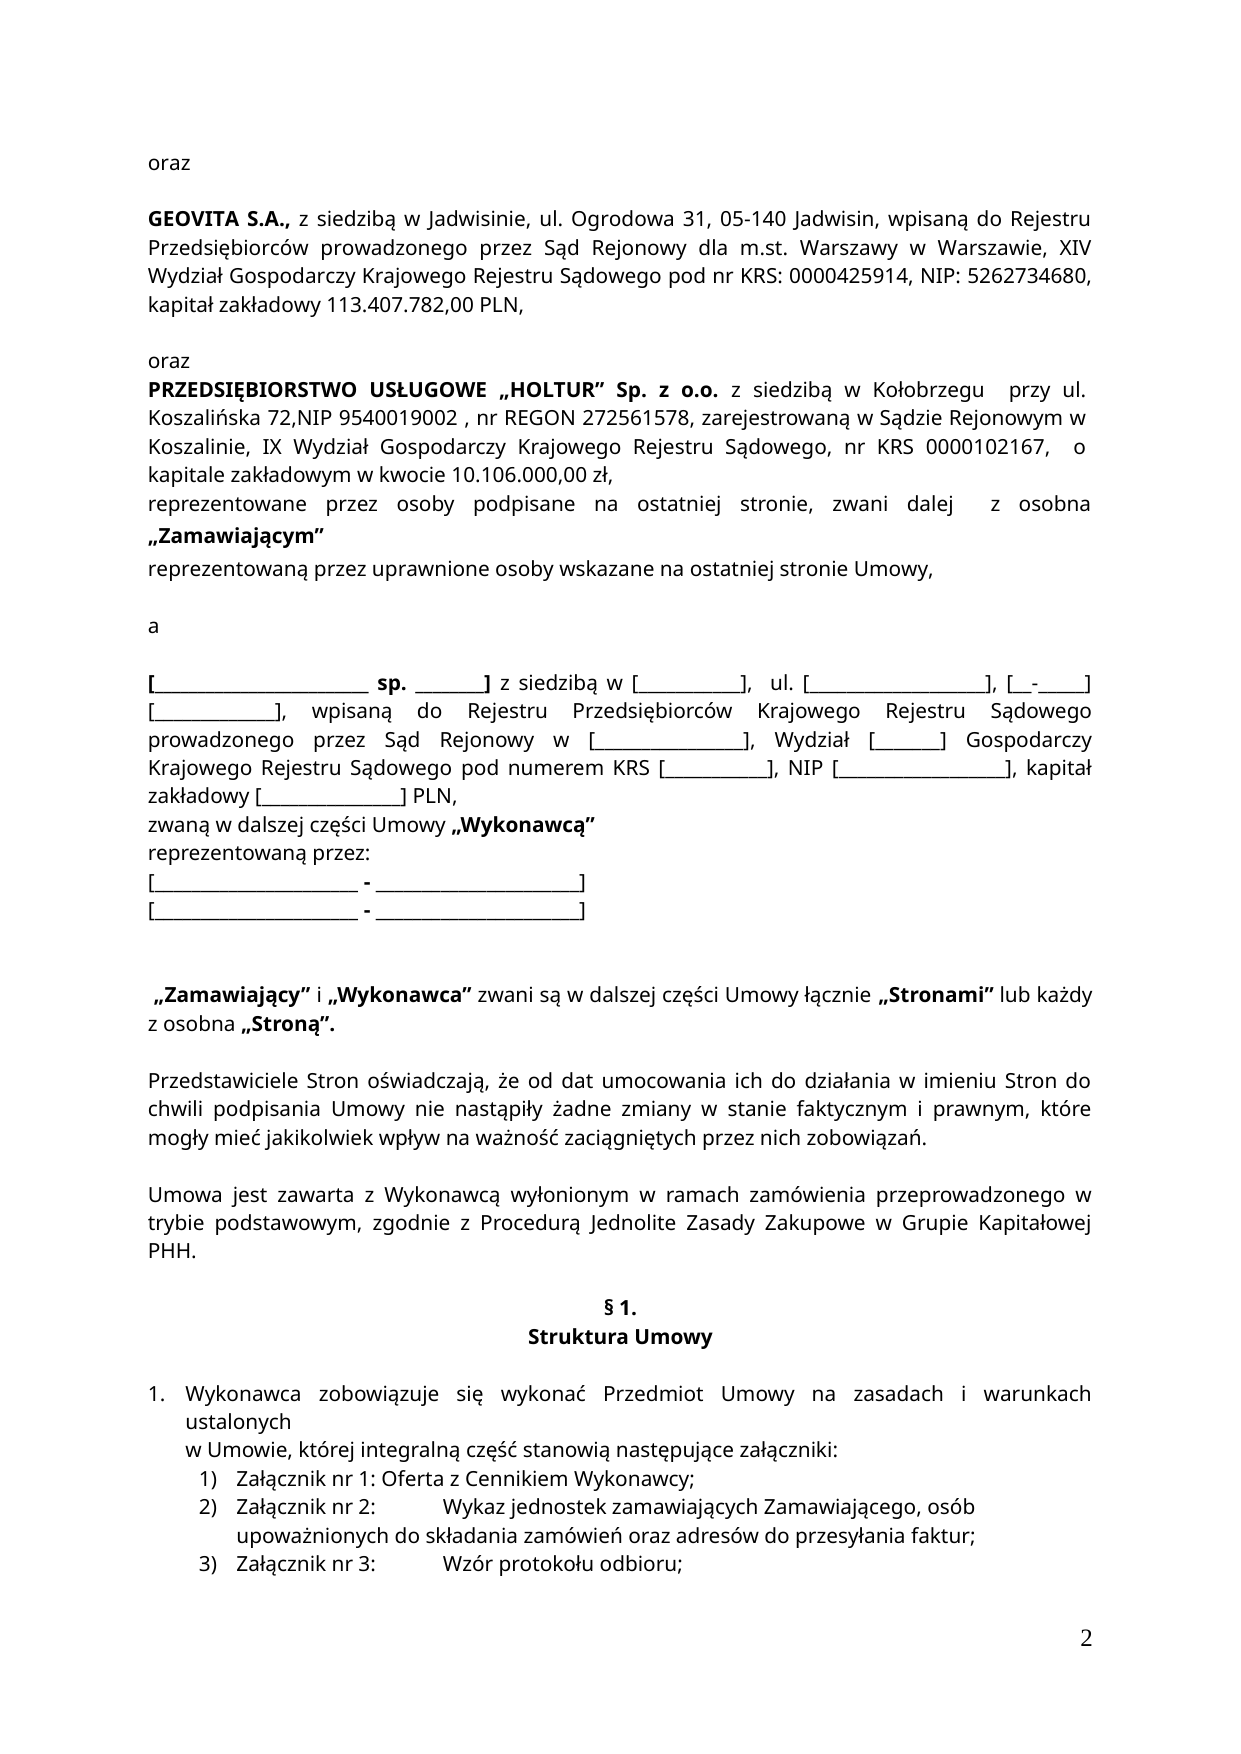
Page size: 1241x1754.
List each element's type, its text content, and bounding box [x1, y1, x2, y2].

text reprezentowane przez osoby podpisane na ostatniej stronie, zwani dalej z osobna „Zamawiającym” [148, 489, 1093, 550]
text Umowa jest zawarta z Wykonawcą wyłonionym w ramach zamówienia przeprowadzonego w trybie podstawowym, zgodnie z Procedurą Jednolite Zasady Zakupowe w Grupie Kapitałowej PHH. [148, 1180, 1093, 1265]
text oraz [148, 347, 1093, 375]
text reprezentowaną przez: [148, 838, 1093, 867]
text [_________________________ sp. ________] z siedzibą w [___________], ul. [___________________], [__-_____] [_____________], wpisaną do Rejestru Przedsiębiorców Krajowego Rejestru Sądowego prowadzonego przez Sąd Rejonowy w [________________], Wydział [_______] Gospodarczy Krajowego Rejestru Sądowego pod numerem KRS [___________], NIP [__________________], kapitał zakładowy [_______________] PLN, [148, 668, 1093, 810]
text § 1. [148, 1293, 1093, 1322]
list Załącznik nr 2: Wykaz jednostek zamawiających Zamawiającego, osób upoważnionych do składania zamówień oraz adresów do przesyłania faktur; [199, 1492, 1093, 1549]
text GEOVITA S.A., z siedzibą w Jadwisinie, ul. Ogrodowa 31, 05-140 Jadwisin, wpisaną do Rejestru Przedsiębiorców prowadzonego przez Sąd Rejonowy dla m.st. Warszawy w Warszawie, XIV Wydział Gospodarczy Krajowego Rejestru Sądowego pod nr KRS: 0000425914, NIP: 5262734680, kapitał zakładowy 113.407.782,00 PLN, [148, 204, 1093, 318]
text Struktura Umowy [148, 1322, 1093, 1350]
text PRZEDSIĘBIORSTWO USŁUGOWE „HOLTUR” Sp. z o.o. z siedzibą w Kołobrzegu przy ul. Koszalińska 72,NIP 9540019002 , nr REGON 272561578, zarejestrowaną w Sądzie Rejonowym w Koszalinie, IX Wydział Gospodarczy Krajowego Rejestru Sądowego, nr KRS 0000102167, o kapitale zakładowym w kwocie 10.106.000,00 zł, [148, 375, 1087, 489]
text [______________________ - ______________________] [148, 895, 1093, 924]
text reprezentowaną przez uprawnione osoby wskazane na ostatniej stronie Umowy, [148, 554, 1093, 582]
text Przedstawiciele Stron oświadczają, że od dat umocowania ich do działania w imieniu Stron do chwili podpisania Umowy nie nastąpiły żadne zmiany w stanie faktycznym i prawnym, które mogły mieć jakikolwiek wpływ na ważność zaciągniętych przez nich zobowiązań. [148, 1066, 1093, 1151]
text [______________________ - ______________________] [148, 867, 1093, 895]
text a [148, 611, 1093, 639]
list Wykonawca zobowiązuje się wykonać Przedmiot Umowy na zasadach i warunkach ustalonych w Umowie, której integralną część stanowią następujące załączniki: [148, 1379, 1093, 1464]
text „Zamawiający” i „Wykonawca” zwani są w dalszej części Umowy łącznie „Stronami” lub każdy z osobna „Stroną”. [148, 981, 1093, 1037]
text oraz [148, 148, 1093, 176]
text zwaną w dalszej części Umowy „Wykonawcą” [148, 810, 1093, 838]
list Załącznik nr 3: Wzór protokołu odbioru; [199, 1549, 1093, 1578]
list Załącznik nr 1: Oferta z Cennikiem Wykonawcy; [199, 1464, 1093, 1492]
